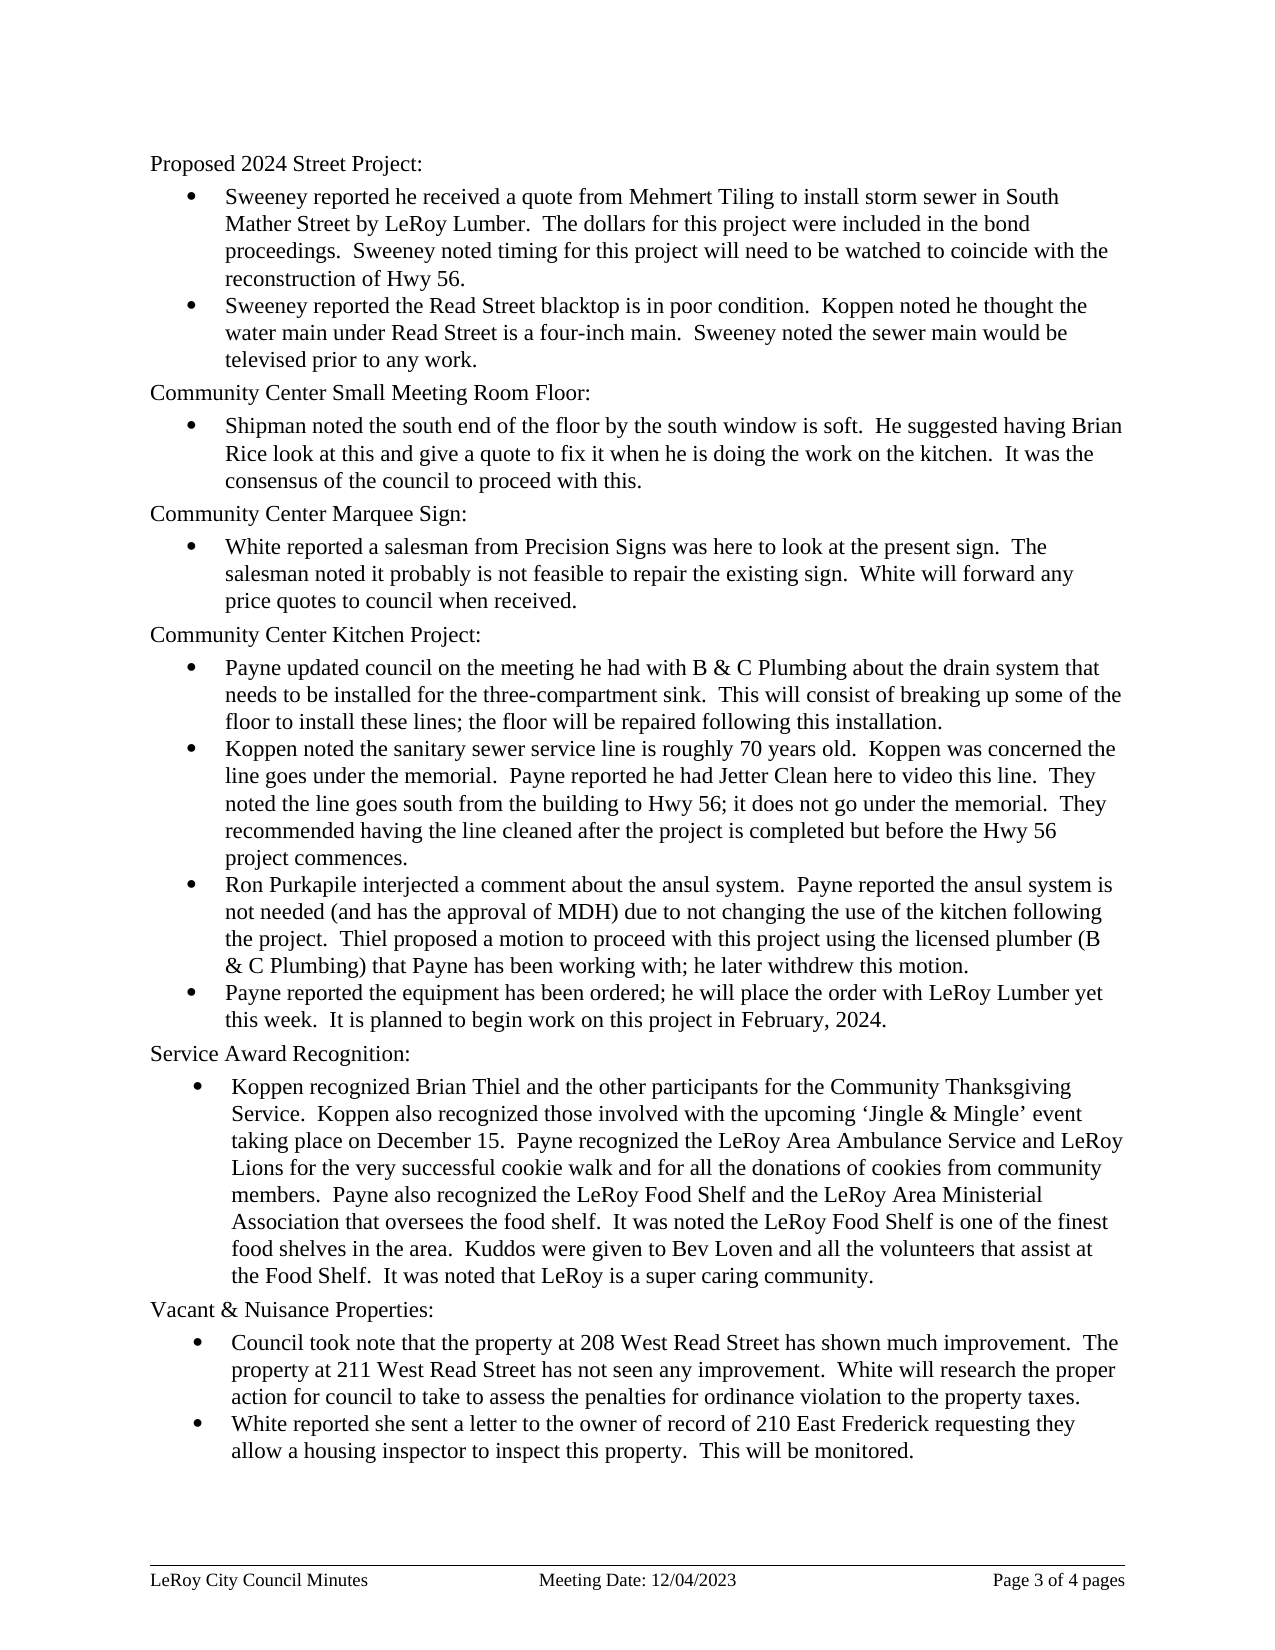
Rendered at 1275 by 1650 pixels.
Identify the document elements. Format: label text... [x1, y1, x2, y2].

text Community Center Kitchen Project: [150, 621, 1125, 647]
text Community Center Marquee Sign: [150, 500, 1125, 526]
list Council took note that the property at 208 West Read Street has shown much improvement. The property at 211 West Read Street has not seen any improvement. White will research the proper action for council to take to assess the penalties for ordinance violation to the property taxes. [194, 1329, 1125, 1410]
text Community Center Small Meeting Room Floor: [150, 379, 1125, 406]
list Sweeney reported the Read Street blacktop is in poor condition. Koppen noted he thought the water main under Read Street is a four-inch main. Sweeney noted the sewer main would be televised prior to any work. [187, 292, 1125, 372]
list Koppen recognized Brian Thiel and the other participants for the Community Thanksgiving Service. Koppen also recognized those involved with the upcoming ‘Jingle & Mingle’ event taking place on December 15. Payne recognized the LeRoy Area Ambulance Service and LeRoy Lions for the very successful cookie walk and for all the donations of cookies from community members. Payne also recognized the LeRoy Food Shelf and the LeRoy Area Ministerial Association that oversees the food shelf. It was noted the LeRoy Food Shelf is one of the finest food shelves in the area. Kuddos were given to Bev Loven and all the volunteers that assist at the Food Shelf. It was noted that LeRoy is a super caring community. [194, 1073, 1125, 1289]
list Payne updated council on the meeting he had with B & C Plumbing about the drain system that needs to be installed for the three-compartment sink. This will consist of breaking up some of the floor to install these lines; the floor will be repaired following this installation. [187, 654, 1125, 735]
list Shipman noted the south end of the floor by the south window is soft. He suggested having Brian Rice look at this and give a quote to fix it when he is doing the work on the kitchen. It was the consensus of the council to proceed with this. [187, 412, 1125, 493]
list Koppen noted the sanitary sewer service line is roughly 70 years old. Koppen was concerned the line goes under the memorial. Payne reported he had Jetter Clean here to video this line. They noted the line goes south from the building to Hwy 56; it does not go under the memorial. They recommended having the line cleaned after the project is completed but before the Hwy 56 project commences. [187, 735, 1125, 870]
list Payne reported the equipment has been ordered; he will place the order with LeRoy Lumber yet this week. It is planned to begin work on this project in February, 2024. [187, 979, 1125, 1033]
list Sweeney reported he received a quote from Mehmert Tiling to install storm sewer in South Mather Street by LeRoy Lumber. The dollars for this project were included in the bond proceedings. Sweeney noted timing for this project will need to be watched to coincide with the reconstruction of Hwy 56. [187, 183, 1125, 291]
list White reported she sent a letter to the owner of record of 210 East Frederick requesting they allow a housing inspector to inspect this property. This will be monitored. [194, 1410, 1125, 1464]
list White reported a salesman from Precision Signs was here to look at the present sign. The salesman noted it probably is not feasible to repair the existing sign. White will forward any price quotes to council when received. [187, 533, 1125, 614]
text Proposed 2024 Street Project: [150, 150, 1125, 176]
text Vacant & Nuisance Properties: [150, 1296, 1125, 1322]
list Ron Purkapile interjected a comment about the ansul system. Payne reported the ansul system is not needed (and has the approval of MDH) due to not changing the use of the kitchen following the project. Thiel proposed a motion to proceed with this project using the licensed plumber (B & C Plumbing) that Payne has been working with; he later withdrew this motion. [187, 871, 1125, 978]
text Service Award Recognition: [150, 1039, 1125, 1066]
